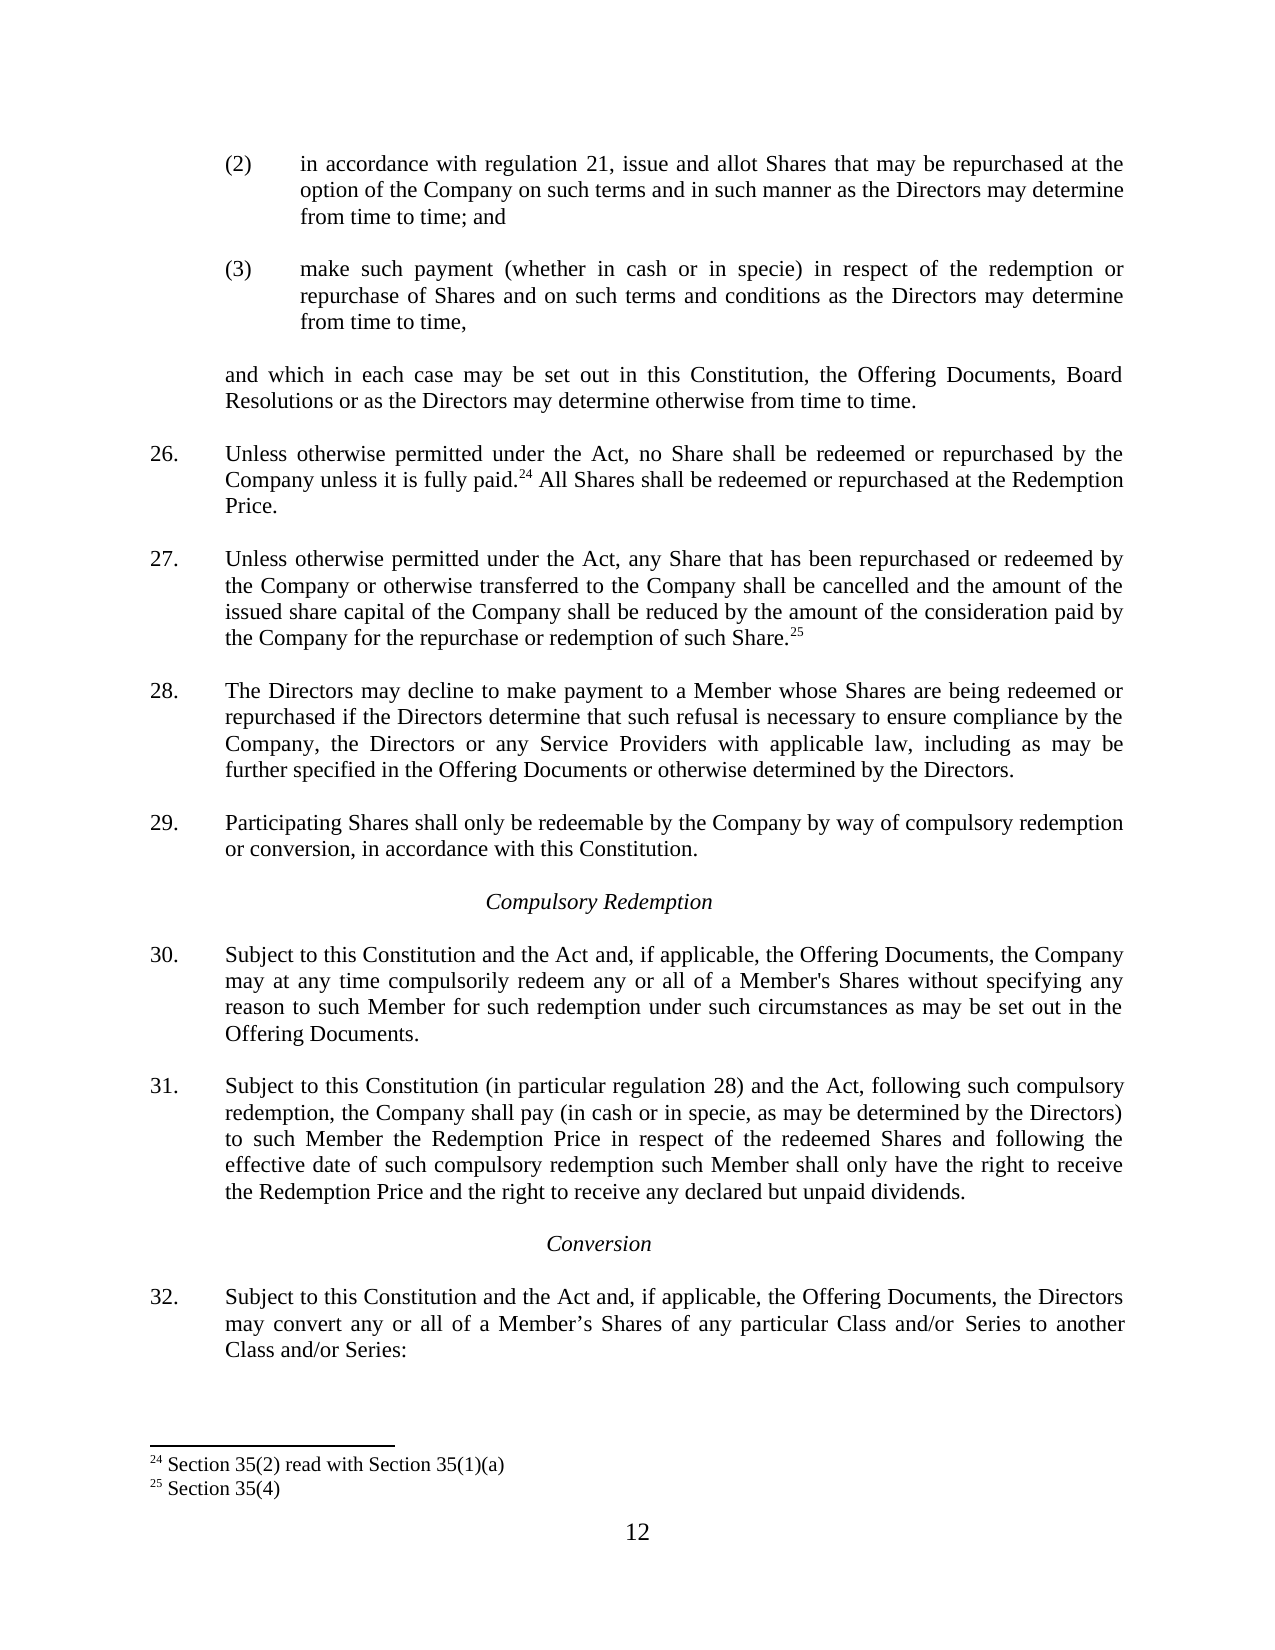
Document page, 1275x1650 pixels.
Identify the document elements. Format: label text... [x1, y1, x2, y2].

list make such payment (whether in cash or in specie) in respect of the redemption or repurchase of Shares and on such terms and conditions as the Directors may determine from time to time, [225, 255, 1125, 334]
list Unless otherwise permitted under the Act, no Share shall be redeemed or repurchased by the Company unless it is fully paid. All Shares shall be redeemed or repurchased at the Redemption Price. [150, 440, 1125, 519]
list Subject to this Constitution (in particular regulation 28) and the Act, following such compulsory redemption, the Company shall pay (in cash or in specie, as may be determined by the Directors) to such Member the Redemption Price in respect of the redeemed Shares and following the effective date of such compulsory redemption such Member shall only have the right to receive the Redemption Price and the right to receive any declared but unpaid dividends. [150, 1072, 1125, 1204]
subtitle Compulsory Redemption [150, 888, 1050, 914]
list The Directors may decline to make payment to a Member whose Shares are being redeemed or repurchased if the Directors determine that such refusal is necessary to ensure compliance by the Company, the Directors or any Service Providers with applicable law, including as may be further specified in the Offering Documents or otherwise determined by the Directors. [150, 677, 1125, 782]
list Unless otherwise permitted under the Act, any Share that has been repurchased or redeemed by the Company or otherwise transferred to the Company shall be cancelled and the amount of the issued share capital of the Company shall be reduced by the amount of the consideration paid by the Company for the repurchase or redemption of such Share. [150, 545, 1125, 651]
list Subject to this Constitution and the Act and, if applicable, the Offering Documents, the Directors may convert any or all of a Member’s Shares of any particular Class and/or Series to another Class and/or Series: [150, 1283, 1125, 1362]
list Subject to this Constitution and the Act and, if applicable, the Offering Documents, the Company may at any time compulsorily redeem any or all of a Member's Shares without specifying any reason to such Member for such redemption under such circumstances as may be set out in the Offering Documents. [150, 941, 1125, 1046]
list in accordance with regulation 21, issue and allot Shares that may be repurchased at the option of the Company on such terms and in such manner as the Directors may determine from time to time; and [225, 150, 1125, 229]
subtitle Conversion [150, 1231, 1050, 1257]
text and which in each case may be set out in this Constitution, the Offering Documents, Board Resolutions or as the Directors may determine otherwise from time to time. [225, 361, 1125, 413]
list Participating Shares shall only be redeemable by the Company by way of compulsory redemption or conversion, in accordance with this Constitution. [150, 809, 1125, 862]
